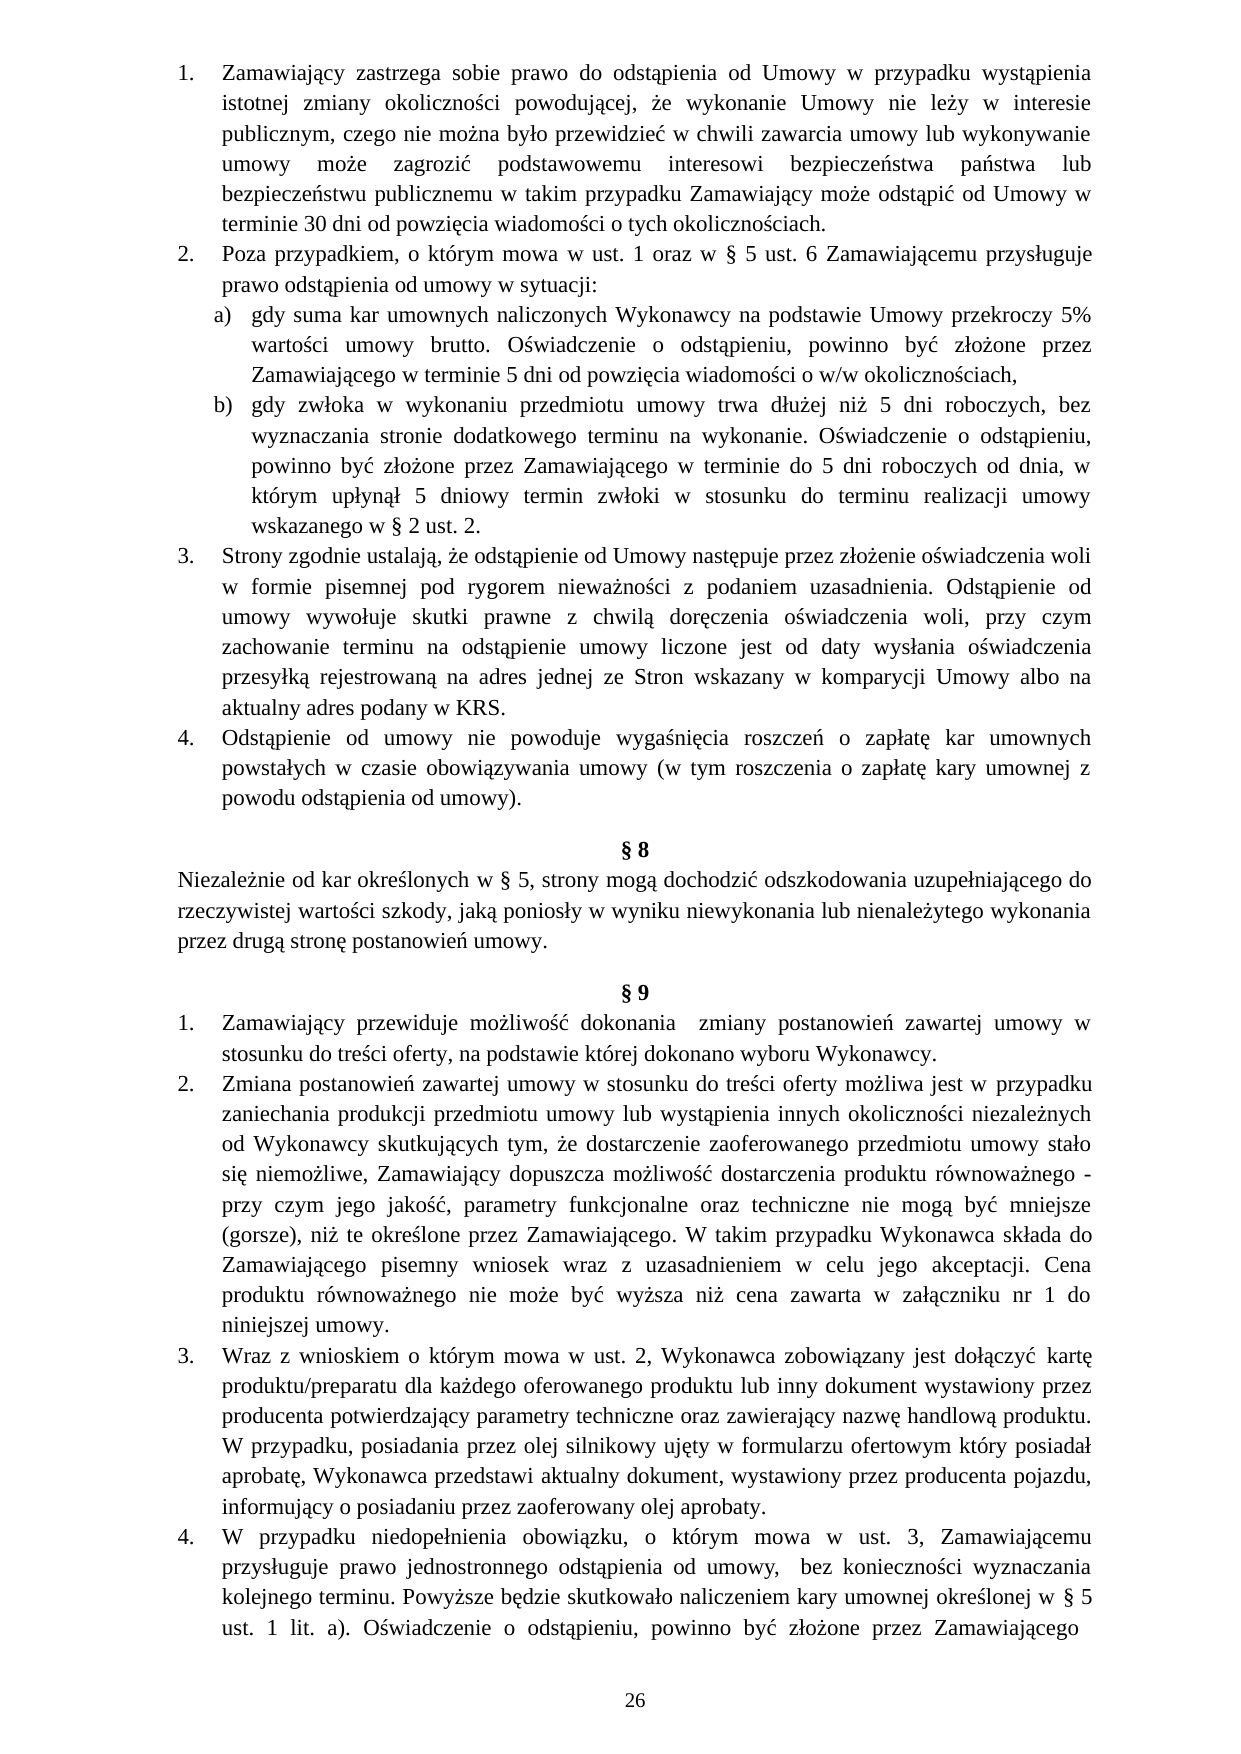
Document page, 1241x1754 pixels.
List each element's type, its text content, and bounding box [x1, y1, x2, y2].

list Poza przypadkiem, o którym mowa w ust. 1 oraz w § 5 ust. 6 Zamawiającemu przysługuje prawo odstąpienia od umowy w sytuacji: [177, 240, 1092, 297]
list gdy suma kar umownych naliczonych Wykonawcy na podstawie Umowy przekroczy 5% wartości umowy brutto. Oświadczenie o odstąpieniu, powinno być złożone przez Zamawiającego w terminie 5 dni od powzięcia wiadomości o w/w okolicznościach, [213, 301, 1092, 388]
list Zamawiający przewiduje możliwość dokonania zmiany postanowień zawartej umowy w stosunku do treści oferty, na podstawie której dokonano wyboru Wykonawcy. [177, 1009, 1092, 1066]
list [177, 1523, 1092, 1640]
list Zmiana postanowień zawartej umowy w stosunku do treści oferty możliwa jest w przypadku zaniechania produkcji przedmiotu umowy lub wystąpienia innych okoliczności niezależnych od Wykonawcy skutkujących tym, że dostarczenie zaoferowanego przedmiotu umowy stało się niemożliwe, Zamawiający dopuszcza możliwość dostarczenia produktu równoważnego - przy czym jego jakość, parametry funkcjonalne oraz techniczne nie mogą być mniejsze (gorsze), niż te określone przez Zamawiającego. W takim przypadku Wykonawca składa do Zamawiającego pisemny wniosek wraz z uzasadnieniem w celu jego akceptacji. Cena produktu równoważnego nie może być wyższa niż cena zawarta w załączniku nr 1 do niniejszej umowy. [177, 1070, 1092, 1338]
list Wraz z wnioskiem o którym mowa w ust. 2, Wykonawca zobowiązany jest dołączyć kartę produktu/preparatu dla każdego oferowanego produktu lub inny dokument wystawiony przez producenta potwierdzający parametry techniczne oraz zawierający nazwę handlową produktu. W przypadku, posiadania przez olej silnikowy ujęty w formularzu ofertowym który posiadał aprobatę, Wykonawca przedstawi aktualny dokument, wystawiony przez producenta pojazdu, informujący o posiadaniu przez zaoferowany olej aprobaty. [177, 1342, 1092, 1519]
text Niezależnie od kar określonych w § 5, strony mogą dochodzić odszkodowania uzupełniającego do rzeczywistej wartości szkody, jaką poniosły w wyniku niewykonania lub nienależytego wykonania przez drugą stronę postanowień umowy. [177, 867, 1092, 953]
list Odstąpienie od umowy nie powoduje wygaśnięcia roszczeń o zapłatę kar umownych powstałych w czasie obowiązywania umowy (w tym roszczenia o zapłatę kary umownej z powodu odstąpienia od umowy). [177, 724, 1092, 811]
list Strony zgodnie ustalają, że odstąpienie od Umowy następuje przez złożenie oświadczenia woli w formie pisemnej pod rygorem nieważności z podaniem uzasadnienia. Odstąpienie od umowy wywołuje skutki prawne z chwilą doręczenia oświadczenia woli, przy czym zachowanie terminu na odstąpienie umowy liczone jest od daty wysłania oświadczenia przesyłką rejestrowaną na adres jednej ze Stron wskazany w komparycji Umowy albo na aktualny adres podany w KRS. [177, 542, 1092, 720]
list gdy zwłoka w wykonaniu przedmiotu umowy trwa dłużej niż 5 dni roboczych, bez wyznaczania stronie dodatkowego terminu na wykonanie. Oświadczenie o odstąpieniu, powinno być złożone przez Zamawiającego w terminie do 5 dni roboczych od dnia, w którym upłynął 5 dniowy termin zwłoki w stosunku do terminu realizacji umowy wskazanego w § 2 ust. 2. [213, 391, 1092, 539]
list Zamawiający zastrzega sobie prawo do odstąpienia od Umowy w przypadku wystąpienia istotnej zmiany okoliczności powodującej, że wykonanie Umowy nie leży w interesie publicznym, czego nie można było przewidzieć w chwili zawarcia umowy lub wykonywanie umowy może zagrozić podstawowemu interesowi bezpieczeństwa państwa lub bezpieczeństwu publicznemu w takim przypadku Zamawiający może odstąpić od Umowy w terminie 30 dni od powzięcia wiadomości o tych okolicznościach. [177, 59, 1092, 237]
text § 9 [177, 979, 1092, 1006]
text § 8 [177, 836, 1092, 863]
